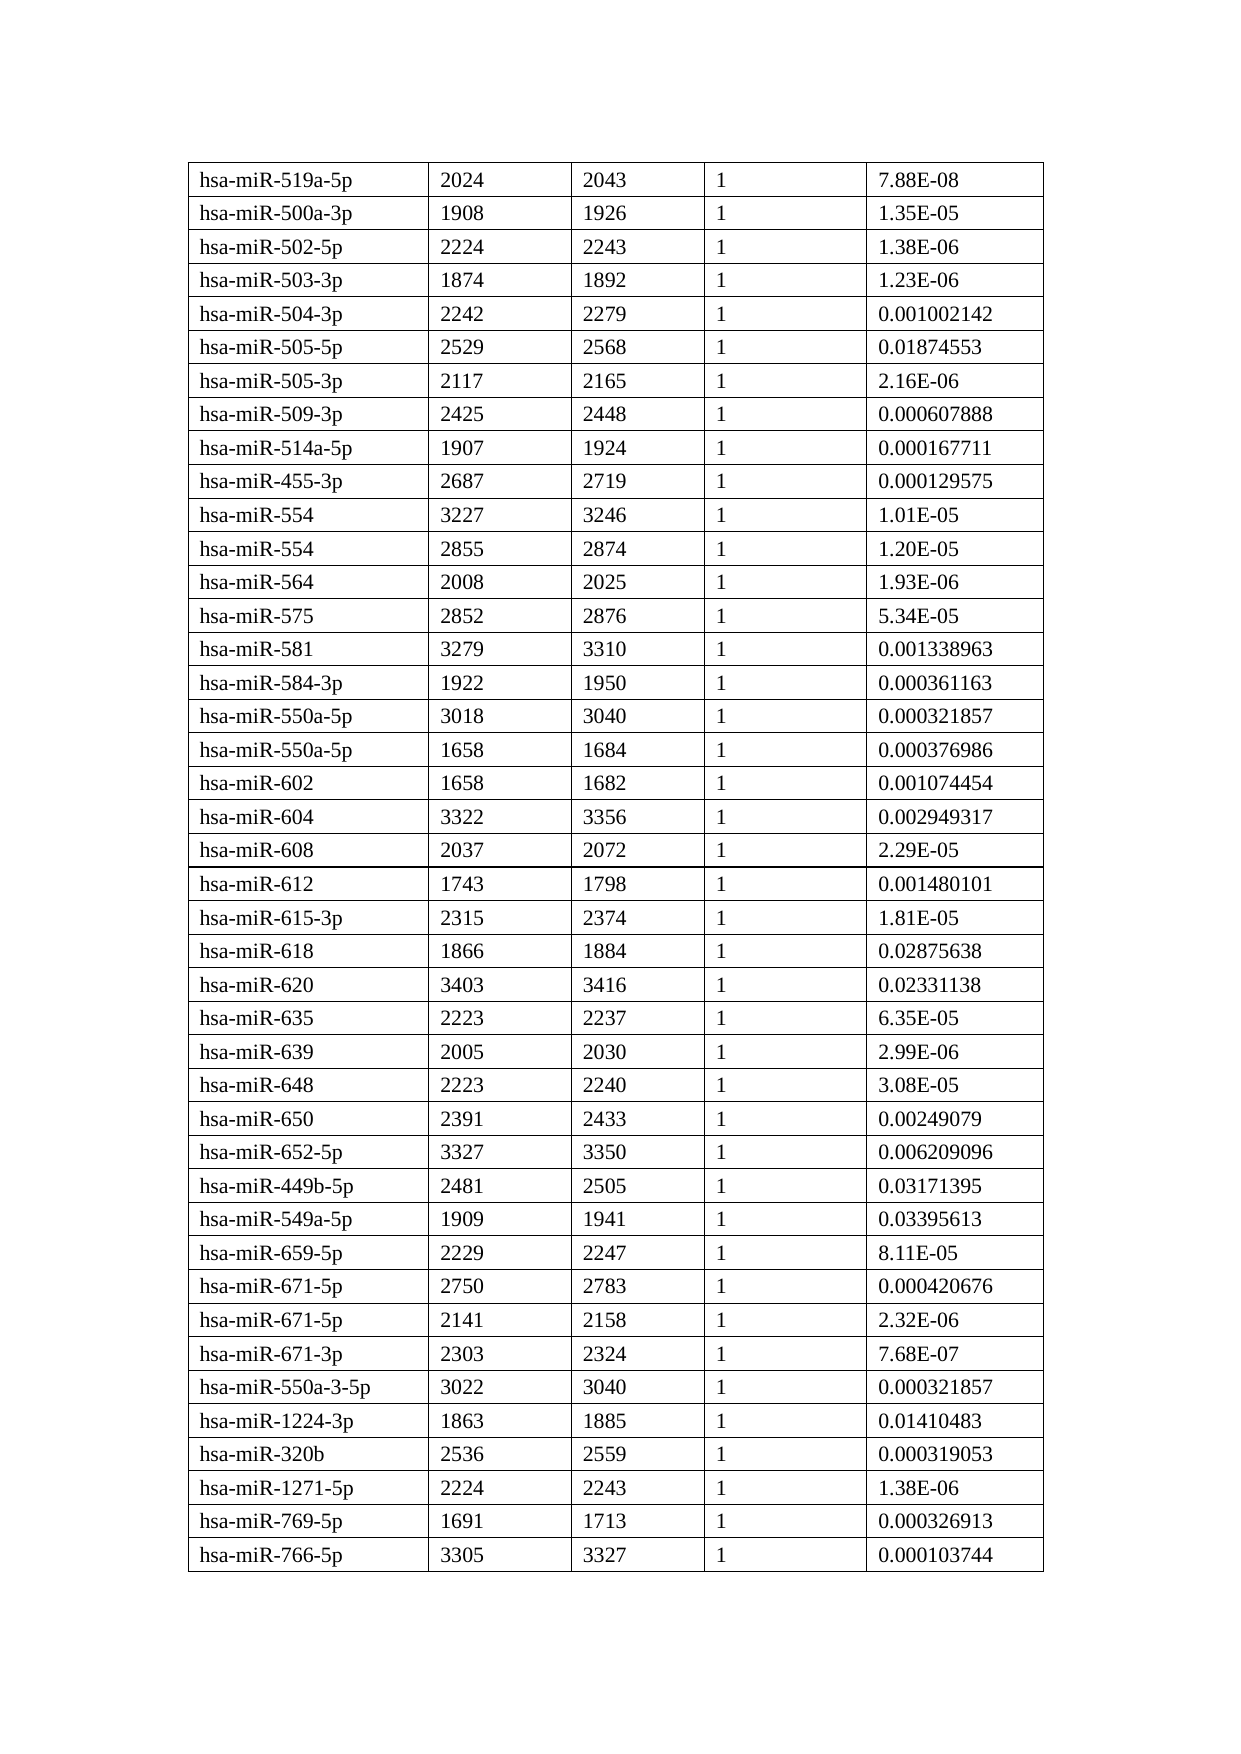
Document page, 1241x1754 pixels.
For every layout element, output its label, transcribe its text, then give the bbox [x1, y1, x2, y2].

table_cell 1 [705, 1505, 866, 1537]
table_cell 2.99E-06 [867, 1035, 1043, 1068]
table_cell 2750 [429, 1270, 571, 1302]
table_cell 1885 [572, 1404, 704, 1437]
table_cell 0.000361163 [867, 666, 1043, 699]
table_cell 1 [705, 1203, 866, 1235]
table_cell 2030 [572, 1035, 704, 1068]
table_cell 2559 [572, 1438, 704, 1470]
table_cell 2529 [429, 331, 571, 363]
table_cell 1684 [572, 733, 704, 766]
table_cell 0.001074454 [867, 767, 1043, 799]
table_cell 1 [705, 901, 866, 933]
table_cell hsa-miR-1224-3p [189, 1404, 428, 1437]
table_cell 3305 [429, 1538, 571, 1571]
table_cell 1 [705, 566, 866, 598]
table_cell 1.93E-06 [867, 566, 1043, 598]
table_cell 1 [705, 666, 866, 699]
table_cell 0.000420676 [867, 1270, 1043, 1302]
table_cell 0.03395613 [867, 1203, 1043, 1235]
table_cell 1 [705, 532, 866, 564]
table_cell 1884 [572, 935, 704, 967]
table_cell 2391 [429, 1102, 571, 1135]
table_cell 0.006209096 [867, 1136, 1043, 1168]
table_cell hsa-miR-1271-5p [189, 1471, 428, 1504]
table_cell hsa-miR-550a-5p [189, 733, 428, 766]
table_cell 2.29E-05 [867, 834, 1043, 866]
table_cell 2303 [429, 1337, 571, 1369]
table_cell 1 [705, 599, 866, 632]
table_cell 6.35E-05 [867, 1002, 1043, 1034]
table_cell 2037 [429, 834, 571, 866]
table_cell hsa-miR-648 [189, 1069, 428, 1101]
table_cell 1658 [429, 767, 571, 799]
table_cell 3040 [572, 700, 704, 732]
table_cell 2117 [429, 364, 571, 397]
table_cell 1950 [572, 666, 704, 699]
table_cell hsa-miR-659-5p [189, 1236, 428, 1269]
table_cell 0.001480101 [867, 868, 1043, 900]
table_cell 1 [705, 1236, 866, 1269]
table_cell 1682 [572, 767, 704, 799]
table_cell 1 [705, 264, 866, 296]
table_cell 0.03171395 [867, 1169, 1043, 1202]
table_cell 2043 [572, 163, 704, 196]
table_cell 2448 [572, 398, 704, 430]
table_cell 1 [705, 398, 866, 430]
table_cell 3416 [572, 968, 704, 1001]
table_cell 0.01874553 [867, 331, 1043, 363]
table_cell hsa-miR-671-5p [189, 1304, 428, 1336]
table_cell 1 [705, 163, 866, 196]
table_cell 0.001002142 [867, 297, 1043, 330]
table_cell 2855 [429, 532, 571, 564]
table_cell 1.01E-05 [867, 499, 1043, 531]
table_cell 2008 [429, 566, 571, 598]
table_cell hsa-miR-618 [189, 935, 428, 967]
table_cell 2687 [429, 465, 571, 497]
table_cell 2224 [429, 1471, 571, 1504]
table_cell 0.000129575 [867, 465, 1043, 497]
table_cell 2242 [429, 297, 571, 330]
table_cell 2223 [429, 1002, 571, 1034]
table_cell 1 [705, 197, 866, 229]
table_cell 1926 [572, 197, 704, 229]
table_cell 2247 [572, 1236, 704, 1269]
table_cell 0.000376986 [867, 733, 1043, 766]
table_cell 1908 [429, 197, 571, 229]
table_cell 2315 [429, 901, 571, 933]
table_cell 7.68E-07 [867, 1337, 1043, 1369]
table_cell hsa-miR-652-5p [189, 1136, 428, 1168]
table_cell 1 [705, 1002, 866, 1034]
table_cell 0.02875638 [867, 935, 1043, 967]
table_cell 1 [705, 767, 866, 799]
table_cell 2229 [429, 1236, 571, 1269]
table_cell 1 [705, 1304, 866, 1336]
table_cell hsa-miR-550a-5p [189, 700, 428, 732]
table_cell 1 [705, 1169, 866, 1202]
table_cell 2237 [572, 1002, 704, 1034]
table_cell hsa-miR-608 [189, 834, 428, 866]
table_cell 3279 [429, 633, 571, 665]
table_cell 3018 [429, 700, 571, 732]
table_cell hsa-miR-502-5p [189, 230, 428, 263]
table_cell 7.88E-08 [867, 163, 1043, 196]
table_cell 3403 [429, 968, 571, 1001]
table_cell 1713 [572, 1505, 704, 1537]
table_cell 1743 [429, 868, 571, 900]
table_cell 1 [705, 968, 866, 1001]
table_cell hsa-miR-509-3p [189, 398, 428, 430]
table_cell 2874 [572, 532, 704, 564]
table_cell 2141 [429, 1304, 571, 1336]
table_cell hsa-miR-769-5p [189, 1505, 428, 1537]
table_cell 3.08E-05 [867, 1069, 1043, 1101]
table_cell 1922 [429, 666, 571, 699]
table_cell 3327 [572, 1538, 704, 1571]
table_cell 2876 [572, 599, 704, 632]
table_cell 3227 [429, 499, 571, 531]
table_cell 1 [705, 935, 866, 967]
table_cell hsa-miR-455-3p [189, 465, 428, 497]
table_cell 0.02331138 [867, 968, 1043, 1001]
table_cell 1658 [429, 733, 571, 766]
table_cell 0.000607888 [867, 398, 1043, 430]
table_cell 2024 [429, 163, 571, 196]
table_cell 3040 [572, 1371, 704, 1403]
table_cell 1 [705, 1404, 866, 1437]
table_cell 3246 [572, 499, 704, 531]
table_cell 0.000321857 [867, 700, 1043, 732]
table_cell hsa-miR-320b [189, 1438, 428, 1470]
table_cell 1.20E-05 [867, 532, 1043, 564]
table_cell 1 [705, 834, 866, 866]
table_cell 2481 [429, 1169, 571, 1202]
table_cell hsa-miR-650 [189, 1102, 428, 1135]
table_cell 1.38E-06 [867, 230, 1043, 263]
table_cell hsa-miR-449b-5p [189, 1169, 428, 1202]
table_cell 1 [705, 1438, 866, 1470]
table_cell hsa-miR-503-3p [189, 264, 428, 296]
table_cell 3022 [429, 1371, 571, 1403]
table_cell 0.00249079 [867, 1102, 1043, 1135]
table_cell 3356 [572, 800, 704, 833]
table_cell hsa-miR-554 [189, 532, 428, 564]
table_cell 1 [705, 499, 866, 531]
table_cell 2243 [572, 1471, 704, 1504]
table_cell 0.000103744 [867, 1538, 1043, 1571]
table_cell 1 [705, 297, 866, 330]
table_cell 3322 [429, 800, 571, 833]
table_cell 1892 [572, 264, 704, 296]
table_cell 1924 [572, 431, 704, 464]
table_cell 1874 [429, 264, 571, 296]
table_cell hsa-miR-554 [189, 499, 428, 531]
table_cell 1 [705, 1471, 866, 1504]
table_cell 1 [705, 230, 866, 263]
table_cell 1866 [429, 935, 571, 967]
table_cell hsa-miR-671-3p [189, 1337, 428, 1369]
table_cell 0.01410483 [867, 1404, 1043, 1437]
table_cell 2224 [429, 230, 571, 263]
table_cell 1.38E-06 [867, 1471, 1043, 1504]
table_cell 1 [705, 633, 866, 665]
table_cell 2223 [429, 1069, 571, 1101]
table_cell 2165 [572, 364, 704, 397]
table_cell 1.81E-05 [867, 901, 1043, 933]
table_cell hsa-miR-575 [189, 599, 428, 632]
table_cell 1907 [429, 431, 571, 464]
table_cell 2158 [572, 1304, 704, 1336]
table_cell 1863 [429, 1404, 571, 1437]
table_cell 0.000326913 [867, 1505, 1043, 1537]
table_cell hsa-miR-550a-3-5p [189, 1371, 428, 1403]
table_cell 1 [705, 800, 866, 833]
table_cell hsa-miR-602 [189, 767, 428, 799]
table_cell 1 [705, 1136, 866, 1168]
table_cell 8.11E-05 [867, 1236, 1043, 1269]
table_cell 0.000321857 [867, 1371, 1043, 1403]
table_cell 2719 [572, 465, 704, 497]
table_cell hsa-miR-604 [189, 800, 428, 833]
table_cell 1 [705, 1538, 866, 1571]
table_cell 2025 [572, 566, 704, 598]
table_cell hsa-miR-514a-5p [189, 431, 428, 464]
table_cell 1691 [429, 1505, 571, 1537]
table_cell hsa-miR-671-5p [189, 1270, 428, 1302]
table_cell 2505 [572, 1169, 704, 1202]
table_cell hsa-miR-505-5p [189, 331, 428, 363]
table_cell 1 [705, 364, 866, 397]
table_cell hsa-miR-584-3p [189, 666, 428, 699]
table_cell 1 [705, 1069, 866, 1101]
table_cell 0.000167711 [867, 431, 1043, 464]
table_cell 2425 [429, 398, 571, 430]
table_cell 1.23E-06 [867, 264, 1043, 296]
table_cell 1 [705, 1337, 866, 1369]
table_cell hsa-miR-612 [189, 868, 428, 900]
table_cell 5.34E-05 [867, 599, 1043, 632]
table_cell 0.002949317 [867, 800, 1043, 833]
table_cell 1 [705, 331, 866, 363]
table_cell hsa-miR-639 [189, 1035, 428, 1068]
table_cell hsa-miR-564 [189, 566, 428, 598]
table_cell 2324 [572, 1337, 704, 1369]
table_cell 1 [705, 733, 866, 766]
table_cell 1 [705, 1035, 866, 1068]
table_cell 2240 [572, 1069, 704, 1101]
table_cell hsa-miR-500a-3p [189, 197, 428, 229]
table_cell hsa-miR-549a-5p [189, 1203, 428, 1235]
table_cell hsa-miR-519a-5p [189, 163, 428, 196]
table_cell 3310 [572, 633, 704, 665]
table_cell 2536 [429, 1438, 571, 1470]
table_cell 2243 [572, 230, 704, 263]
table_cell 1 [705, 465, 866, 497]
table_cell 2279 [572, 297, 704, 330]
table_cell hsa-miR-635 [189, 1002, 428, 1034]
table_cell 2783 [572, 1270, 704, 1302]
table_cell 3350 [572, 1136, 704, 1168]
table_cell 0.000319053 [867, 1438, 1043, 1470]
table_cell 1 [705, 1102, 866, 1135]
table_cell hsa-miR-504-3p [189, 297, 428, 330]
table_cell 1798 [572, 868, 704, 900]
table_cell 1 [705, 868, 866, 900]
table_cell 1 [705, 1270, 866, 1302]
table_cell hsa-miR-581 [189, 633, 428, 665]
table_cell 2568 [572, 331, 704, 363]
table_cell 1 [705, 431, 866, 464]
table_cell 2.32E-06 [867, 1304, 1043, 1336]
table_cell hsa-miR-505-3p [189, 364, 428, 397]
table_cell 1 [705, 700, 866, 732]
table_cell hsa-miR-766-5p [189, 1538, 428, 1571]
table_cell 1.35E-05 [867, 197, 1043, 229]
table_cell 2852 [429, 599, 571, 632]
table_cell 2374 [572, 901, 704, 933]
table_cell 2005 [429, 1035, 571, 1068]
table_cell 2.16E-06 [867, 364, 1043, 397]
table_cell 1941 [572, 1203, 704, 1235]
table_cell 2072 [572, 834, 704, 866]
table_cell hsa-miR-620 [189, 968, 428, 1001]
table_cell 3327 [429, 1136, 571, 1168]
table_cell hsa-miR-615-3p [189, 901, 428, 933]
table_cell 1 [705, 1371, 866, 1403]
table_cell 2433 [572, 1102, 704, 1135]
table_cell 0.001338963 [867, 633, 1043, 665]
table_cell 1909 [429, 1203, 571, 1235]
